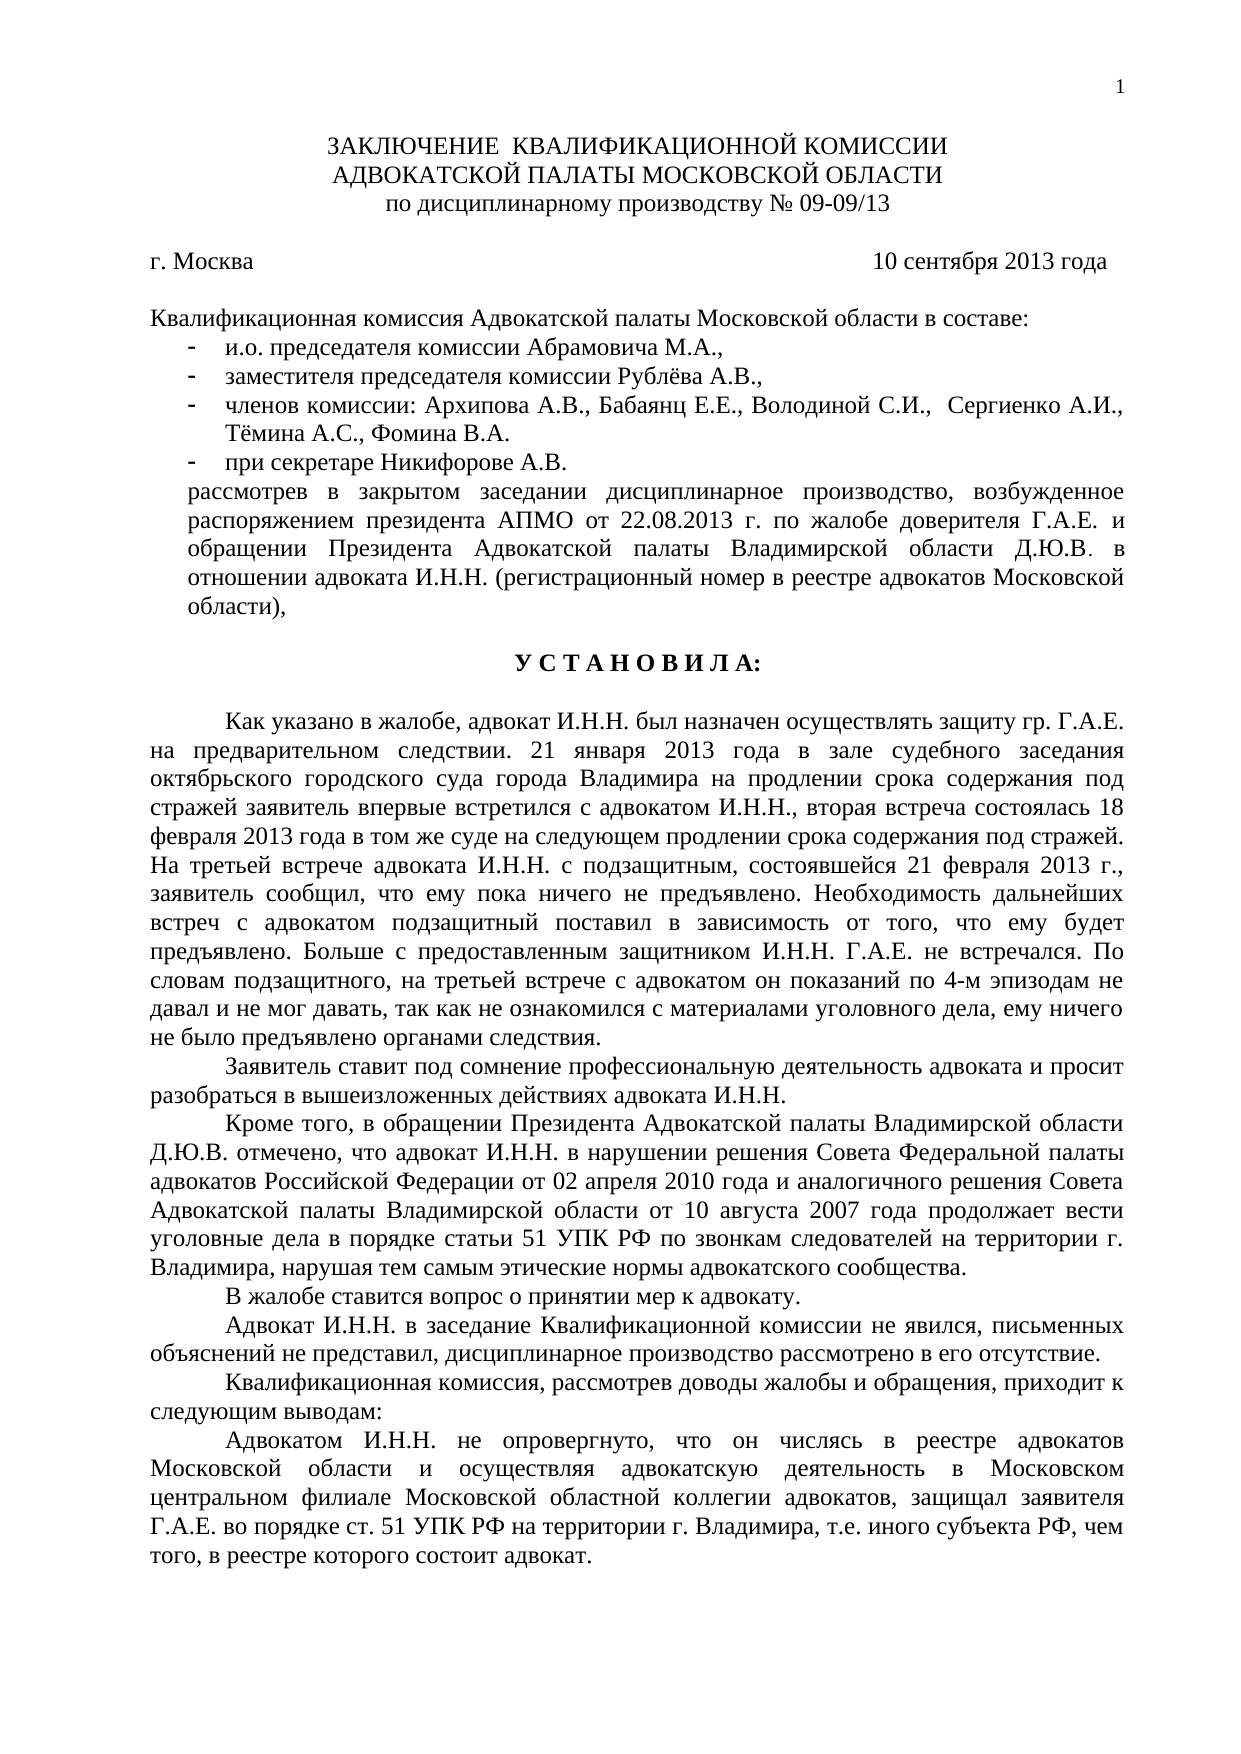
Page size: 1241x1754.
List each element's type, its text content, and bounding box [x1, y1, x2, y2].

text Кроме того, в обращении Президента Адвокатской палаты Владимирской области Д.Ю.В. отмечено, что адвокат И.Н.Н. в нарушении решения Совета Федеральной палаты адвокатов Российской Федерации от 02 апреля 2010 года и аналогичного решения Совета Адвокатской палаты Владимирской области от 10 августа 2007 года продолжает вести уголовные дела в порядке статьи 51 УПК РФ по звонкам следователей на территории г. Владимира, нарушая тем самым этические нормы адвокатского сообщества. [150, 1108, 1125, 1281]
text Адвокат И.Н.Н. в заседание Квалификационной комиссии не явился, письменных объяснений не представил, дисциплинарное производство рассмотрено в его отсутствие. [150, 1310, 1125, 1367]
text Как указано в жалобе, адвокат И.Н.Н. был назначен осуществлять защиту гр. Г.А.Е. на предварительном следствии. 21 января 2013 года в зале судебного заседания октябрьского городского суда города Владимира на продлении срока содержания под стражей заявитель впервые встретился с адвокатом И.Н.Н., вторая встреча состоялась 18 февраля 2013 года в том же суде на следующем продлении срока содержания под стражей. На третьей встрече адвоката И.Н.Н. с подзащитным, состоявшейся 21 февраля ., заявитель сообщил, что ему пока ничего не предъявлено. Необходимость дальнейших встреч с адвокатом подзащитный поставил в зависимость от того, что ему будет предъявлено. Больше с предоставленным защитником И.Н.Н. Г.А.Е. не встречался. По словам подзащитного, на третьей встрече с адвокатом он показаний по 4-м эпизодам не давал и не мог давать, так как не ознакомился с материалами уголовного дела, ему ничего не было предъявлено органами следствия. [150, 706, 1125, 1051]
text ЗАКЛЮЧЕНИЕ КВАЛИФИКАЦИОННОЙ КОМИССИИ [150, 131, 1125, 160]
title АДВОКАТСКОЙ ПАЛАТЫ МОСКОВСКОЙ ОБЛАСТИ [150, 160, 1125, 188]
list членов комиссии: Архипова А.В., Бабаянц Е.Е., Володиной С.И., Сергиенко А.И., Тёмина А.С., Фомина В.А. [187, 390, 1125, 447]
text рассмотрев в закрытом заседании дисциплинарное производство, возбужденное распоряжением президента АПМО от 22.08.2013 г. по жалобе доверителя Г.А.Е. и обращении Президента Адвокатской палаты Владимирской области Д.Ю.В. в отношении адвоката И.Н.Н. (регистрационный номер в реестре адвокатов Московской области), [187, 476, 1125, 620]
text В жалобе ставится вопрос о принятии мер к адвокату. [150, 1281, 1125, 1310]
text г. Москва 10 сентября 2013 года [150, 246, 1125, 275]
text У С Т А Н О В И Л А: [150, 648, 1125, 677]
title по дисциплинарному производству № 09-09/13 [150, 188, 1125, 217]
text Квалификационная комиссия, рассмотрев доводы жалобы и обращения, приходит к следующим выводам: [150, 1367, 1125, 1425]
list при секретаре Никифорове А.В. [187, 447, 1125, 476]
text Квалификационная комиссия Адвокатской палаты Московской области в составе: [150, 303, 1125, 332]
list заместителя председателя комиссии Рублёва А.В., [187, 361, 1125, 390]
text Адвокатом И.Н.Н. не опровергнуто, что он числясь в реестре адвокатов Московской области и осуществляя адвокатскую деятельность в Московском центральном филиале Московской областной коллегии адвокатов, защищал заявителя Г.А.Е. во порядке ст. 51 УПК РФ на территории г. Владимира, т.е. иного субъекта РФ, чем того, в реестре которого состоит адвокат. [150, 1425, 1125, 1568]
list и.о. председателя комиссии Абрамовича М.А., [187, 332, 1125, 361]
text Заявитель ставит под сомнение профессиональную деятельность адвоката и просит разобраться в вышеизложенных действиях адвоката И.Н.Н. [150, 1051, 1125, 1108]
